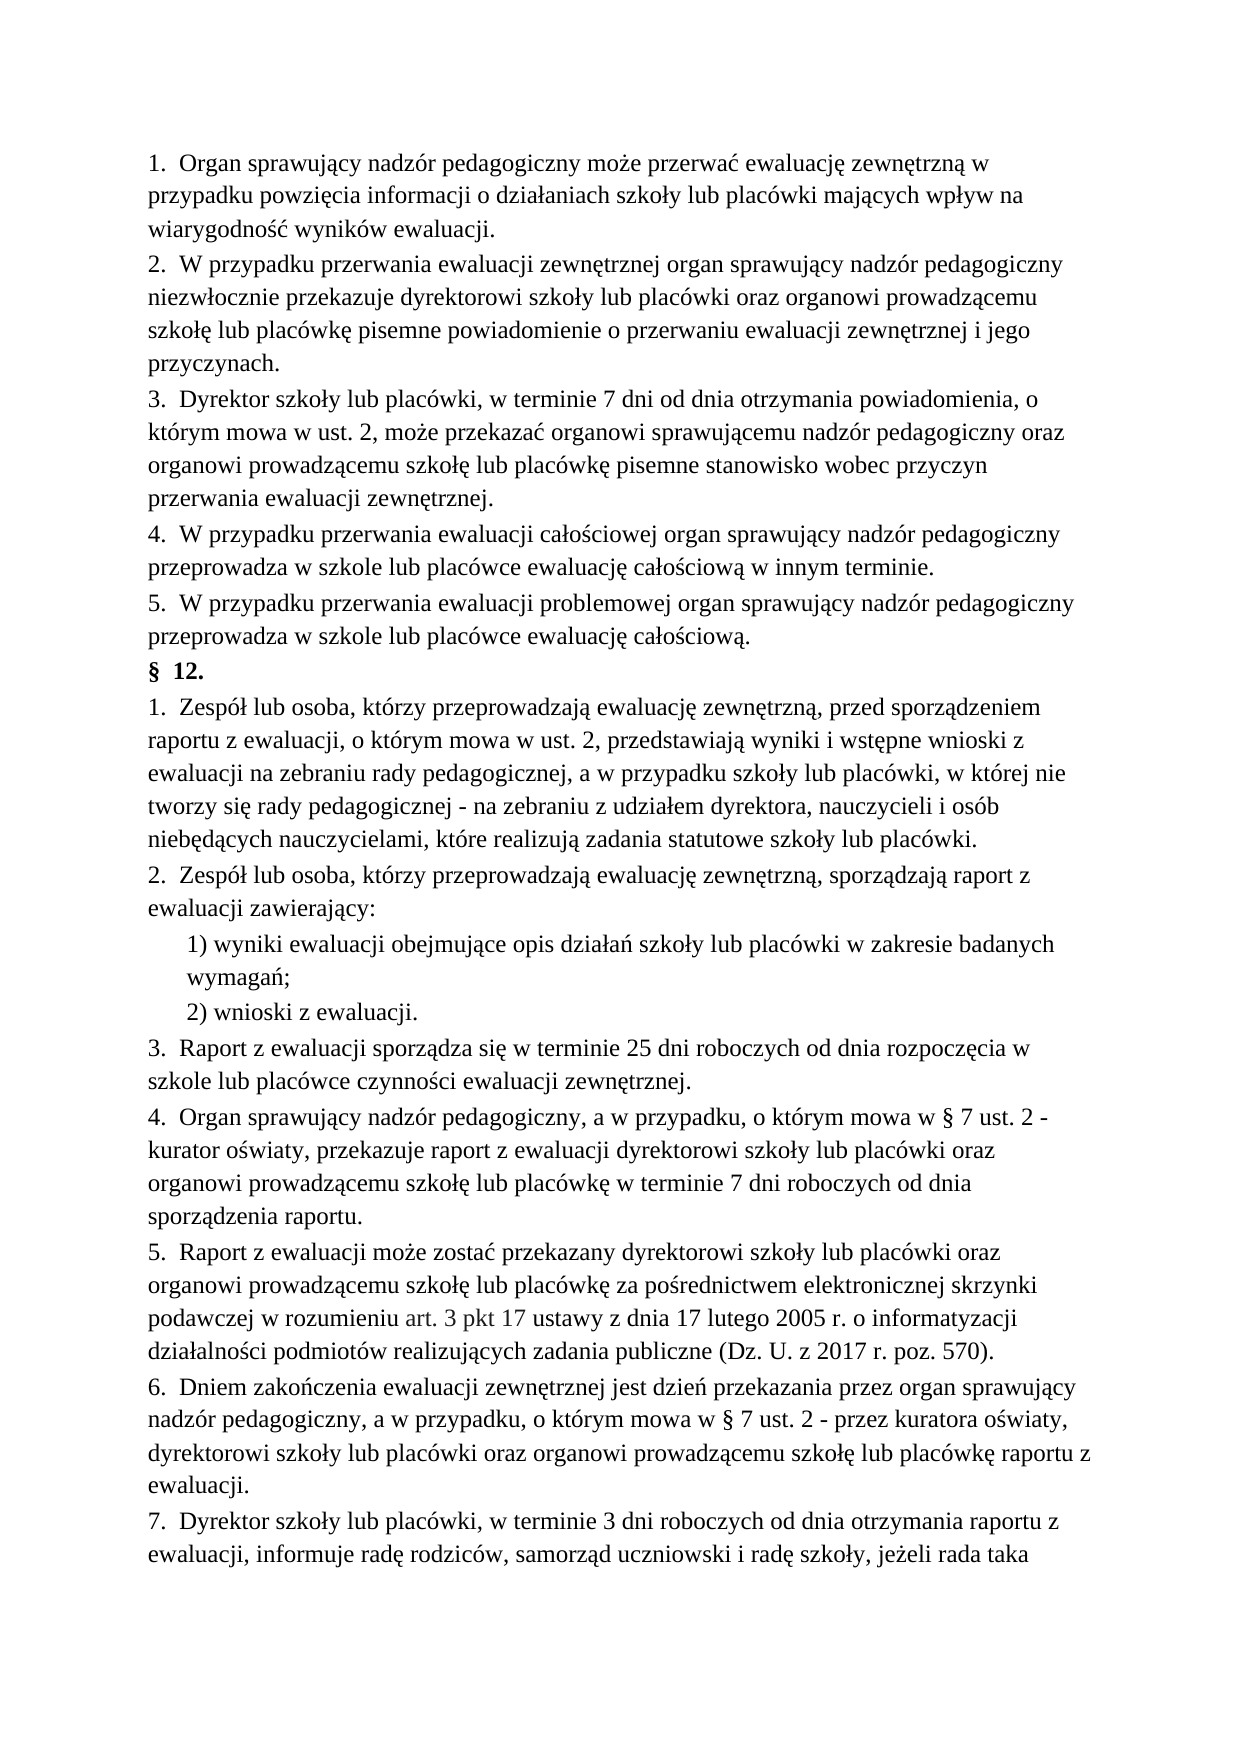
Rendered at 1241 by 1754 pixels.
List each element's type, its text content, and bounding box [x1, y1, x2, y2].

text 1. Zespół lub osoba, którzy przeprowadzają ewaluację zewnętrzną, przed sporządzeniem raportu z ewaluacji, o którym mowa w ust. 2, przedstawiają wyniki i wstępne wnioski z ewaluacji na zebraniu rady pedagogicznej, a w przypadku szkoły lub placówki, w której nie tworzy się rady pedagogicznej - na zebraniu z udziałem dyrektora, nauczycieli i osób niebędących nauczycielami, które realizują zadania statutowe szkoły lub placówki. [148, 692, 1093, 853]
text 3. Raport z ewaluacji sporządza się w terminie 25 dni roboczych od dnia rozpoczęcia w szkole lub placówce czynności ewaluacji zewnętrznej. [148, 1033, 1093, 1095]
text 5. W przypadku przerwania ewaluacji problemowej organ sprawujący nadzór pedagogiczny przeprowadza w szkole lub placówce ewaluację całościową. [148, 588, 1093, 649]
text § 12. [148, 656, 1093, 685]
text 6. Dniem zakończenia ewaluacji zewnętrznej jest dzień przekazania przez organ sprawujący nadzór pedagogiczny, a w przypadku, o którym mowa w § 7 ust. 2 - przez kuratora oświaty, dyrektorowi szkoły lub placówki oraz organowi prowadzącemu szkołę lub placówkę raportu z ewaluacji. [148, 1372, 1093, 1499]
text 5. Raport z ewaluacji może zostać przekazany dyrektorowi szkoły lub placówki oraz organowi prowadzącemu szkołę lub placówkę za pośrednictwem elektronicznej skrzynki podawczej w rozumieniu art. 3 pkt 17 ustawy z dnia 17 lutego 2005 r. o informatyzacji działalności podmiotów realizujących zadania publiczne (Dz. U. z 2017 r. poz. 570). [148, 1237, 1093, 1364]
text 1. Organ sprawujący nadzór pedagogiczny może przerwać ewaluację zewnętrzną w przypadku powzięcia informacji o działaniach szkoły lub placówki mających wpływ na wiarygodność wyników ewaluacji. [148, 148, 1093, 242]
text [148, 1506, 1093, 1568]
text 1) wyniki ewaluacji obejmujące opis działań szkoły lub placówki w zakresie badanych wymagań; [186, 929, 1093, 991]
text 2. W przypadku przerwania ewaluacji zewnętrznej organ sprawujący nadzór pedagogiczny niezwłocznie przekazuje dyrektorowi szkoły lub placówki oraz organowi prowadzącemu szkołę lub placówkę pisemne powiadomienie o przerwaniu ewaluacji zewnętrznej i jego przyczynach. [148, 249, 1093, 377]
text 4. Organ sprawujący nadzór pedagogiczny, a w przypadku, o którym mowa w § 7 ust. 2 - kurator oświaty, przekazuje raport z ewaluacji dyrektorowi szkoły lub placówki oraz organowi prowadzącemu szkołę lub placówkę w terminie 7 dni roboczych od dnia sporządzenia raportu. [148, 1102, 1093, 1230]
text 4. W przypadku przerwania ewaluacji całościowej organ sprawujący nadzór pedagogiczny przeprowadza w szkole lub placówce ewaluację całościową w innym terminie. [148, 519, 1093, 581]
text 2. Zespół lub osoba, którzy przeprowadzają ewaluację zewnętrzną, sporządzają raport z ewaluacji zawierający: [148, 860, 1093, 922]
text 3. Dyrektor szkoły lub placówki, w terminie 7 dni od dnia otrzymania powiadomienia, o którym mowa w ust. 2, może przekazać organowi sprawującemu nadzór pedagogiczny oraz organowi prowadzącemu szkołę lub placówkę pisemne stanowisko wobec przyczyn przerwania ewaluacji zewnętrznej. [148, 384, 1093, 512]
text 2) wnioski z ewaluacji. [186, 997, 1093, 1026]
